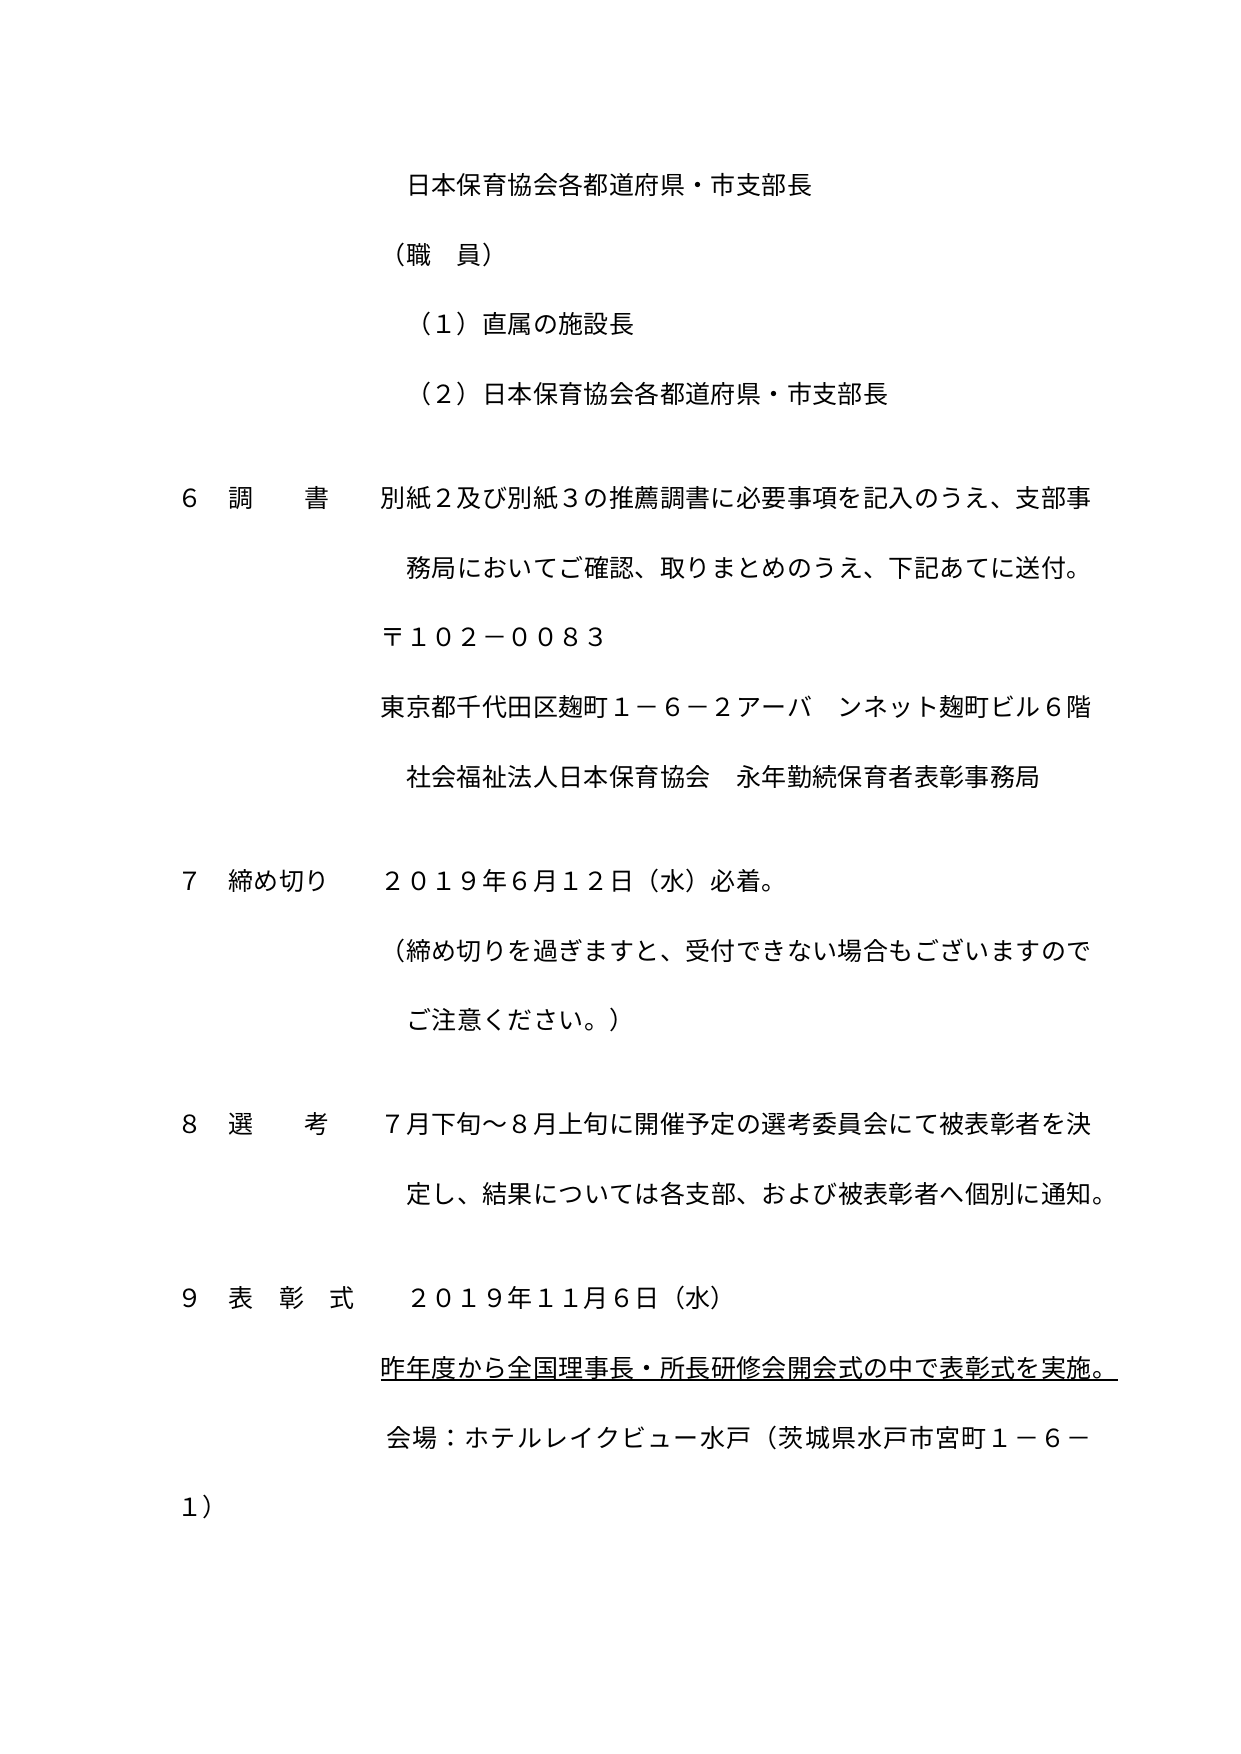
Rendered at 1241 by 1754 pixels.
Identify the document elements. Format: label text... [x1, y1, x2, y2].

text ７ 締め切り ２０１９年６月１２日（水）必着。 [177, 845, 1092, 914]
text （１）直属の施設長 [177, 288, 1092, 358]
text ８ 選 考 ７月下旬～８月上旬に開催予定の選考委員会にて被表彰者を決定し、結果については各支部、および被表彰者へ個別に通知。 [177, 1088, 1092, 1227]
text （締め切りを過ぎますと、受付できない場合もございますのでご注意ください。） [177, 914, 1092, 1053]
text （職 員） [177, 218, 1092, 288]
text ６ 調 書 別紙２及び別紙３の推薦調書に必要事項を記入のうえ、支部事務局においてご確認、取りまとめのうえ、下記あてに送付。 [177, 462, 1092, 601]
text （２）日本保育協会各都道府県・市支部長 [177, 358, 1092, 427]
text 〒１０２－００８３ [177, 601, 1092, 671]
text 昨年度から全国理事長・所長研修会開会式の中で表彰式を実施。 [177, 1332, 1092, 1401]
text ９ 表 彰 式 ２０１９年１１月６日（水） [177, 1262, 1092, 1332]
text 日本保育協会各都道府県・市支部長 [177, 149, 1092, 218]
text 会場：ホテルレイクビュー水戸（茨城県水戸市宮町１－６－１） [177, 1401, 1092, 1541]
text 東京都千代田区麹町１－６－２アーバンネット麹町ビル６階 [177, 671, 1092, 740]
text 社会福祉法人日本保育協会 永年勤続保育者表彰事務局 [177, 740, 1092, 810]
